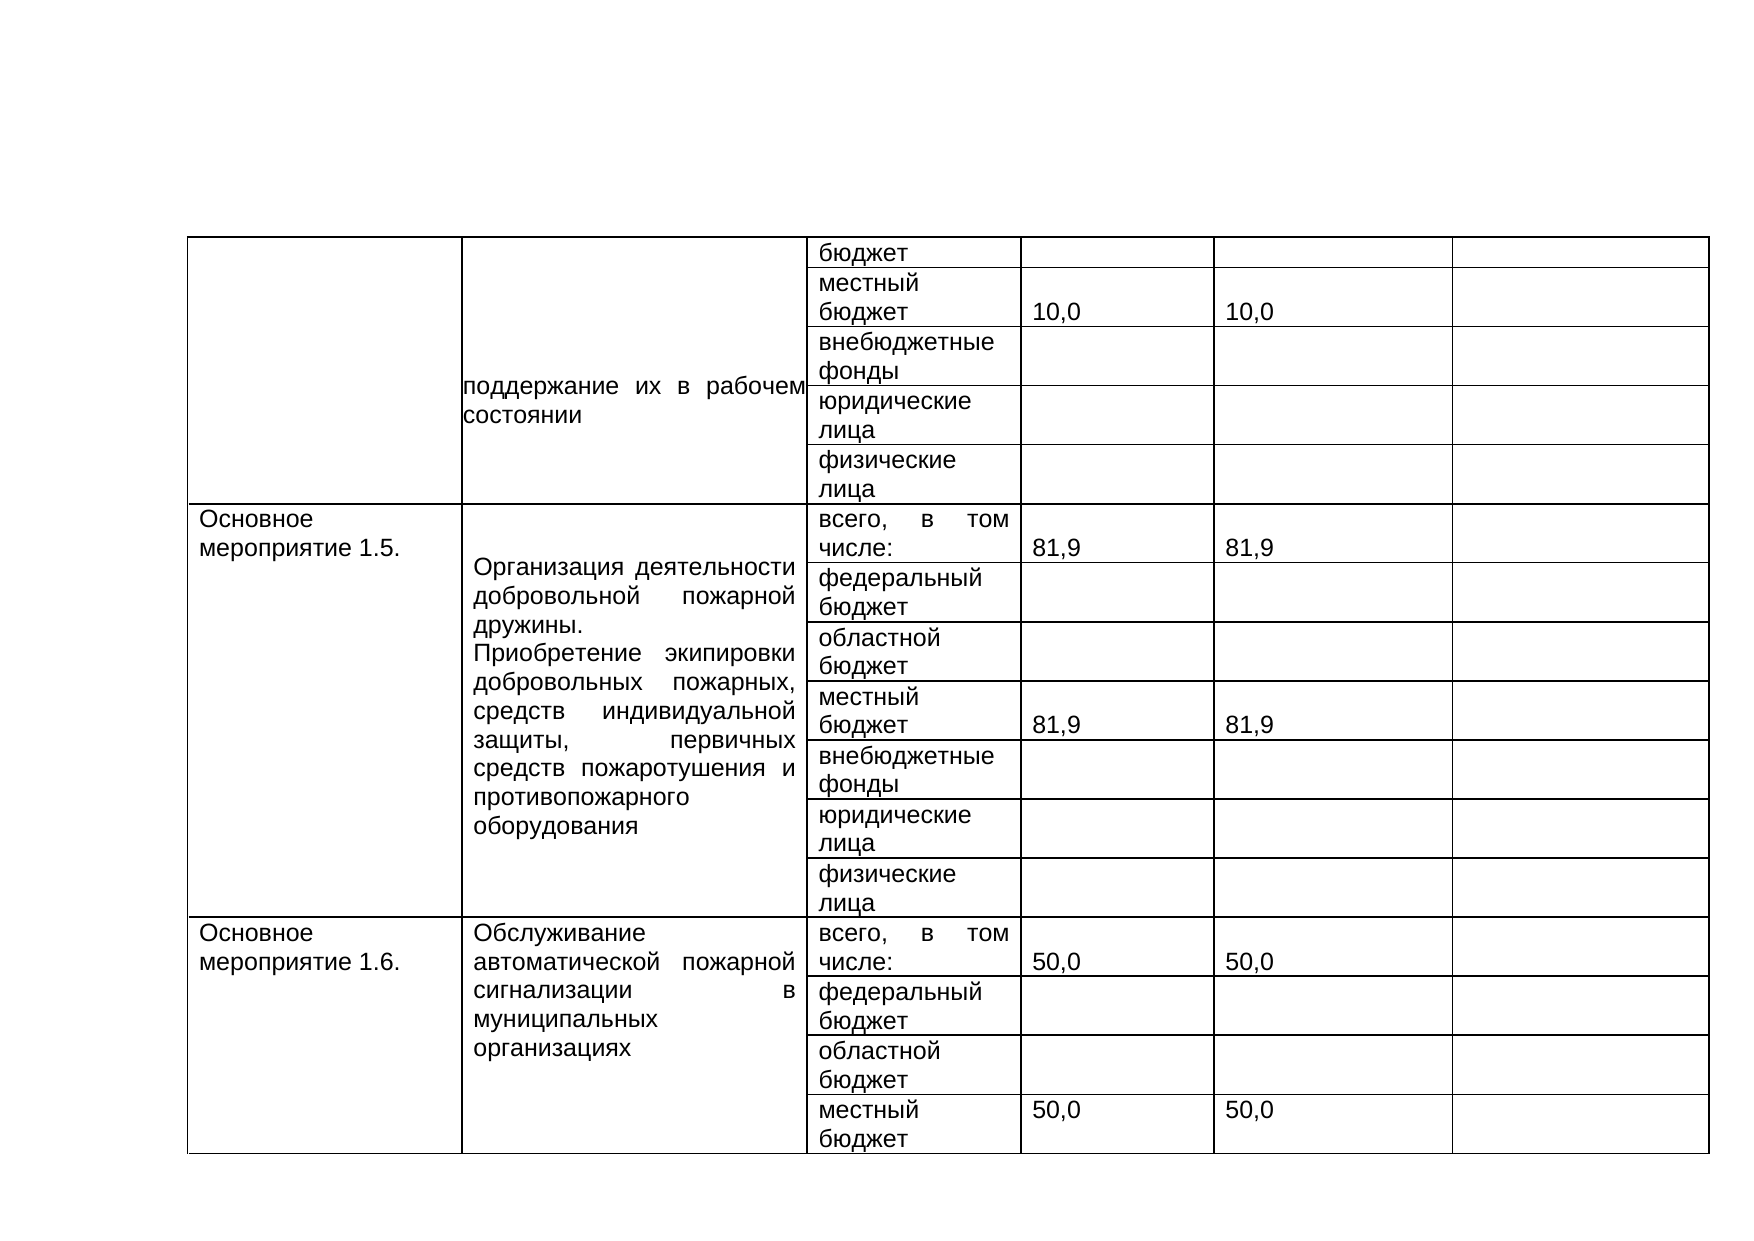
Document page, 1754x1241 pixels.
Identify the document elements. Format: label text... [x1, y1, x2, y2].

table_cell [1453, 741, 1708, 798]
table_cell 81,9 [1022, 505, 1213, 562]
table_cell юридические лица [808, 800, 1020, 857]
table_cell местный бюджет [808, 1095, 1020, 1152]
table_cell [1453, 386, 1708, 444]
table_cell физические лица [808, 859, 1020, 916]
table_cell 10,0 [1022, 268, 1213, 326]
table_cell местный бюджет [808, 682, 1020, 739]
table_cell [1022, 1036, 1213, 1093]
table_cell 50,0 [1215, 1095, 1452, 1152]
table_cell [1453, 682, 1708, 739]
table_cell [1022, 327, 1213, 385]
table_cell [1453, 563, 1708, 621]
table_cell [1453, 918, 1708, 975]
table_cell [1453, 445, 1708, 503]
table_cell [1453, 505, 1708, 562]
table_cell [1215, 238, 1452, 267]
table_cell [1215, 1036, 1452, 1093]
table_cell [1022, 741, 1213, 798]
table_cell всего, в том числе: [808, 918, 1020, 975]
table_cell [1215, 563, 1452, 621]
table_cell 50,0 [1215, 918, 1452, 975]
table_cell 81,9 [1215, 682, 1452, 739]
table_cell [1215, 445, 1452, 503]
table_cell [1453, 977, 1708, 1034]
table_cell [1453, 859, 1708, 916]
table_cell [1453, 268, 1708, 326]
table_cell [1022, 623, 1213, 680]
table_cell юридические лица [808, 386, 1020, 444]
table_cell [1215, 386, 1452, 444]
table_cell [1453, 327, 1708, 385]
table_cell [1022, 445, 1213, 503]
table_cell Организация деятельности добровольной пожарной дружины. Приобретение экипировки добровольных пожарных, средств индивидуальной защиты, первичных средств пожаротушения и противопожарного оборудования [463, 505, 806, 916]
table_cell 50,0 [1022, 1095, 1213, 1152]
table_cell всего, в том числе: [808, 505, 1020, 562]
table_cell областной бюджет [808, 1036, 1020, 1093]
table_cell [1022, 563, 1213, 621]
table_cell [1022, 238, 1213, 267]
table_cell [1022, 800, 1213, 857]
table_cell Основное мероприятие 1.6. [188, 917, 461, 1152]
table_cell 50,0 [1022, 918, 1213, 975]
table_cell Основное мероприятие 1.5. [188, 504, 461, 916]
table_cell [1215, 800, 1452, 857]
table_cell 10,0 [1215, 268, 1452, 326]
table_cell [1215, 741, 1452, 798]
table_cell областной бюджет [808, 238, 1020, 267]
table_cell [1215, 977, 1452, 1034]
table_cell внебюджетные фонды [808, 327, 1020, 385]
table_cell местный бюджет [808, 268, 1020, 326]
table_cell федеральный бюджет [808, 563, 1020, 621]
table_cell [1453, 623, 1708, 680]
table_cell [1453, 1095, 1708, 1152]
table_cell [1022, 859, 1213, 916]
table_cell [1453, 800, 1708, 857]
table_cell [1215, 859, 1452, 916]
table_cell [1453, 1036, 1708, 1093]
table_cell федеральный бюджет [808, 977, 1020, 1034]
table_cell областной бюджет [808, 623, 1020, 680]
table_cell [1022, 977, 1213, 1034]
table_cell внебюджетные фонды [808, 741, 1020, 798]
table_cell 81,9 [1022, 682, 1213, 739]
table_cell [1215, 327, 1452, 385]
table_cell 81,9 [1215, 505, 1452, 562]
table_cell [1022, 386, 1213, 444]
table_cell Обслуживание автоматической пожарной сигнализации в муниципальных организациях [463, 918, 806, 1152]
table_cell [1453, 238, 1708, 267]
table_cell [1215, 623, 1452, 680]
table_cell физические лица [808, 445, 1020, 503]
